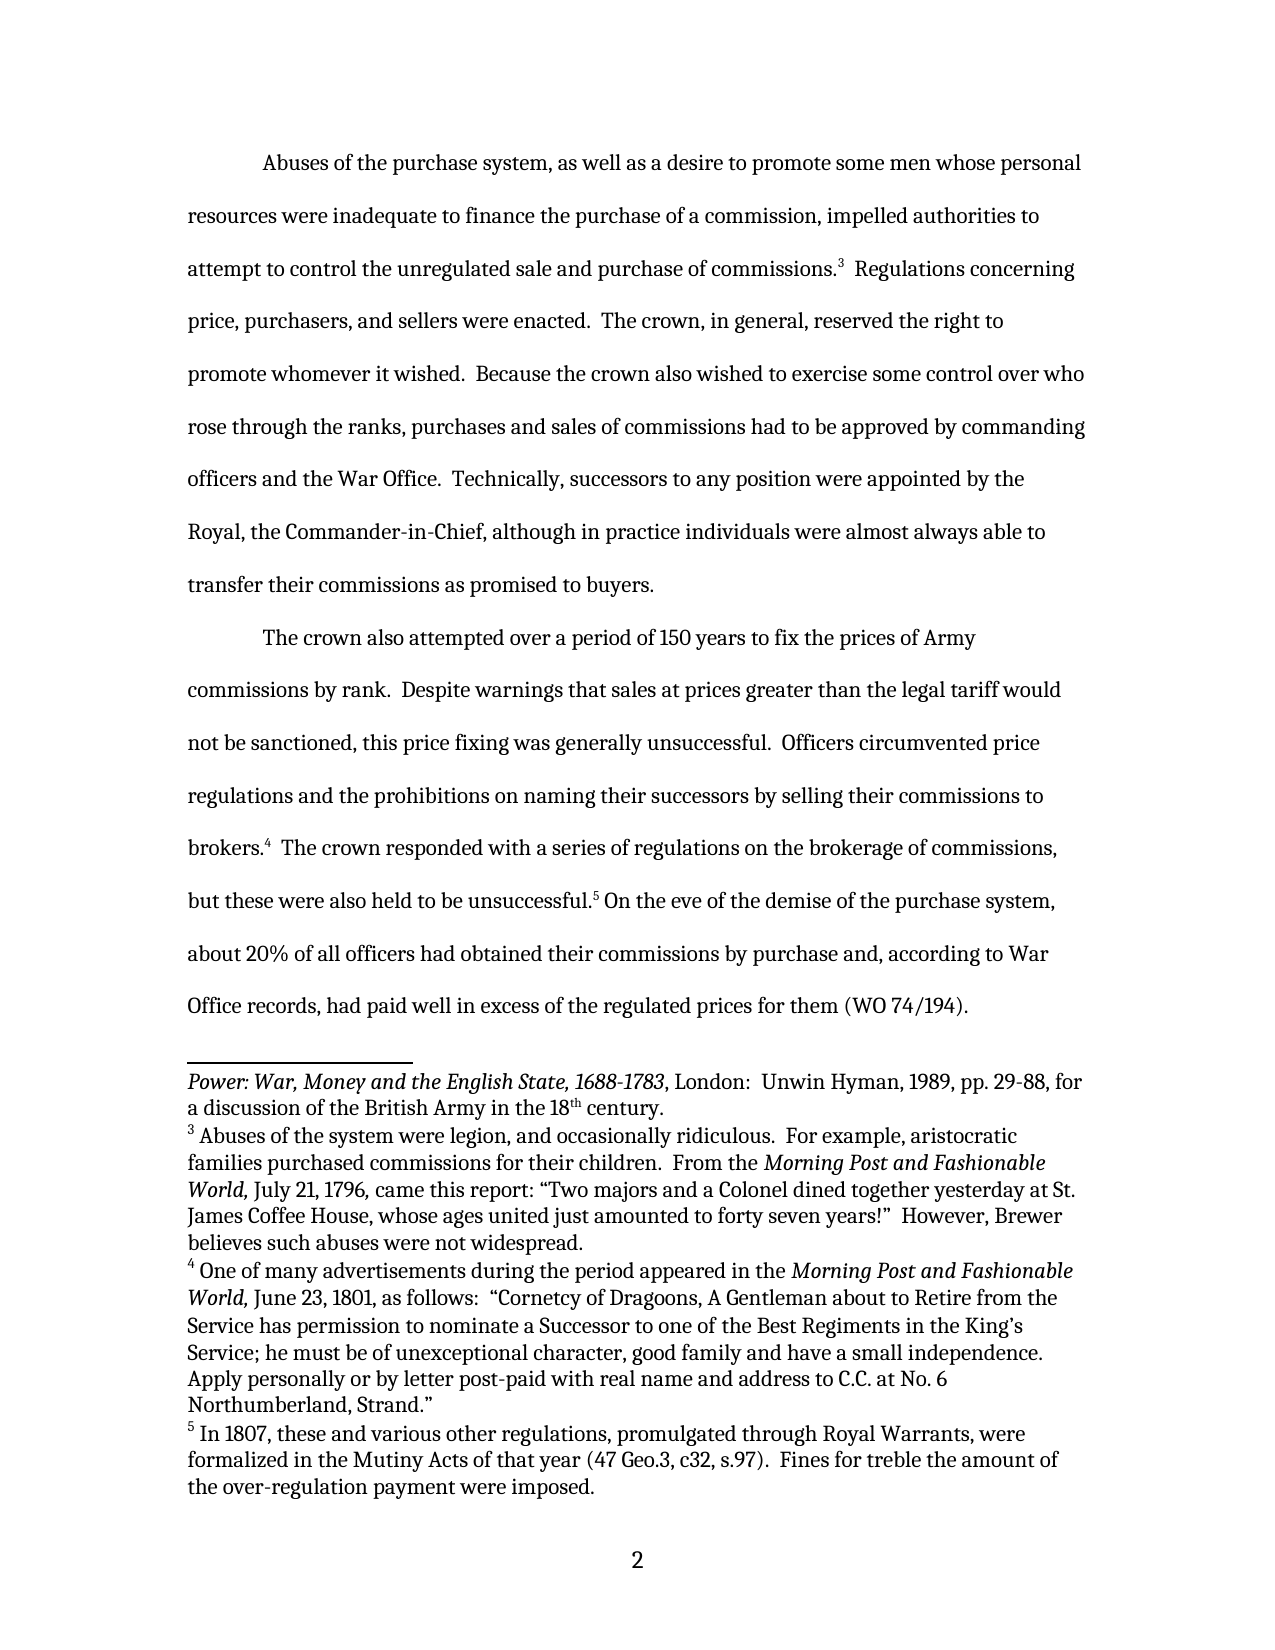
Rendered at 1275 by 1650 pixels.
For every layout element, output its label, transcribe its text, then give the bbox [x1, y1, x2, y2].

text Abuses of the purchase system, as well as a desire to promote some men whose personal resources were inadequate to finance the purchase of a commission, impelled authorities to attempt to control the unregulated sale and purchase of commissions. Regulations concerning price, purchasers, and sellers were enacted. The crown, in general, reserved the right to promote whomever it wished. Because the crown also wished to exercise some control over who rose through the ranks, purchases and sales of commissions had to be approved by commanding officers and the War Office. Technically, successors to any position were appointed by the Royal, the Commander-in-Chief, although in practice individuals were almost always able to transfer their commissions as promised to buyers. [187, 150, 1087, 598]
text The crown also attempted over a period of 150 years to fix the prices of Army commissions by rank. Despite warnings that sales at prices greater than the legal tariff would not be sanctioned, this price fixing was generally unsuccessful. Officers circumvented price regulations and the prohibitions on naming their successors by selling their commissions to brokers. The crown responded with a series of regulations on the brokerage of commissions, but these were also held to be unsuccessful. On the eve of the demise of the purchase system, about 20% of all officers had obtained their commissions by purchase and, according to War Office records, had paid well in excess of the regulated prices for them (WO 74/194). [187, 624, 1087, 1020]
